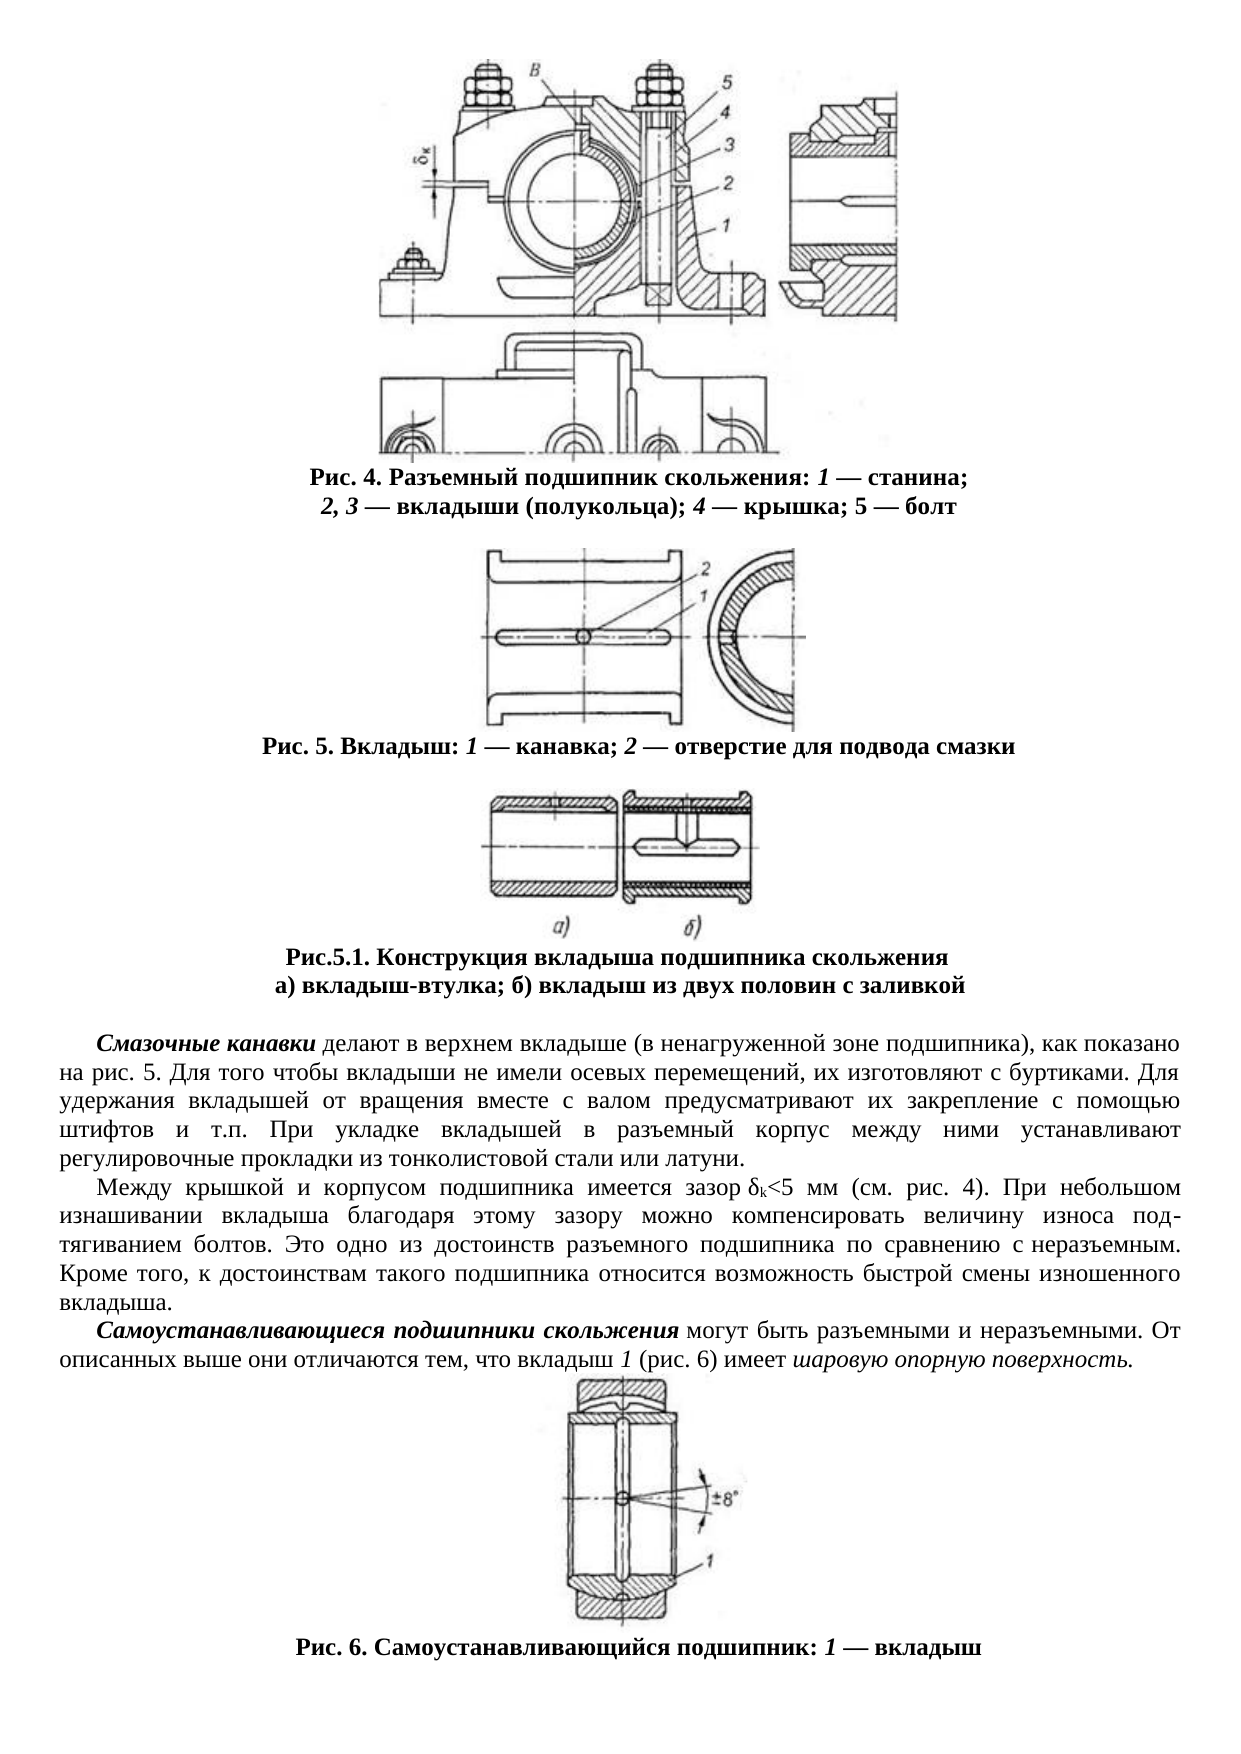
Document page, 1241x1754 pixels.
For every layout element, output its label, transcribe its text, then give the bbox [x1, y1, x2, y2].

text Рис. 5. Вкладыш: 1 — канавка; 2 — отверстие для подвода смазки [59, 731, 1181, 760]
picture [480, 788, 760, 942]
picture [378, 59, 899, 463]
text Рис. 6. Самоустанавливающийся подшипник: 1 — вкладыш [59, 1632, 1181, 1661]
text 2, 3 — вкладыши (полукольца); 4 — крышка; 5 — болт [59, 491, 1181, 520]
text Смазочные канавки делают в верхнем вкладыше (в ненагруженной зоне подшипника), как показано на рис. 5. Для того чтобы вкладыши не имели осевых перемещений, их изготовляют с буртиками. Для удержания вкладышей от вращения вместе с валом предусматривают их закрепление с помощью штифтов и т.п. При укладке вкладышей в разъемный корпус между ними устанавливают регулировочные прокладки из тонколистовой стали или латуни. [59, 1028, 1181, 1172]
picture [471, 548, 806, 732]
text Самоустанавливающиеся подшипники скольжения могут быть разъемными и неразъемными. От описанных выше они отличаются тем, что вкладыш 1 (рис. 6) имеет шаровую опорную поверхность. [59, 1316, 1181, 1373]
text Между крышкой и корпусом подшипника имеется зазор δk<5 мм (см. рис. 4). При небольшом изнашивании вкладыша благодаря этому зазору можно компенсировать величину износа подтягиванием болтов. Это одно из достоинств разъемного подшипника по сравнению с неразъемным. Кроме того, к достоинствам такого подшипника относится возможность быстрой смены изношенного вкладыша. [59, 1172, 1181, 1316]
text Рис.5.1. Конструкция вкладыша подшипника скольжения а) вкладыш-втулка; б) вкладыш из двух половин с заливкой [59, 942, 1181, 999]
text Рис. 4. Разъемный подшипник скольжения: 1 — станина; [59, 462, 1181, 491]
picture [530, 1373, 748, 1633]
